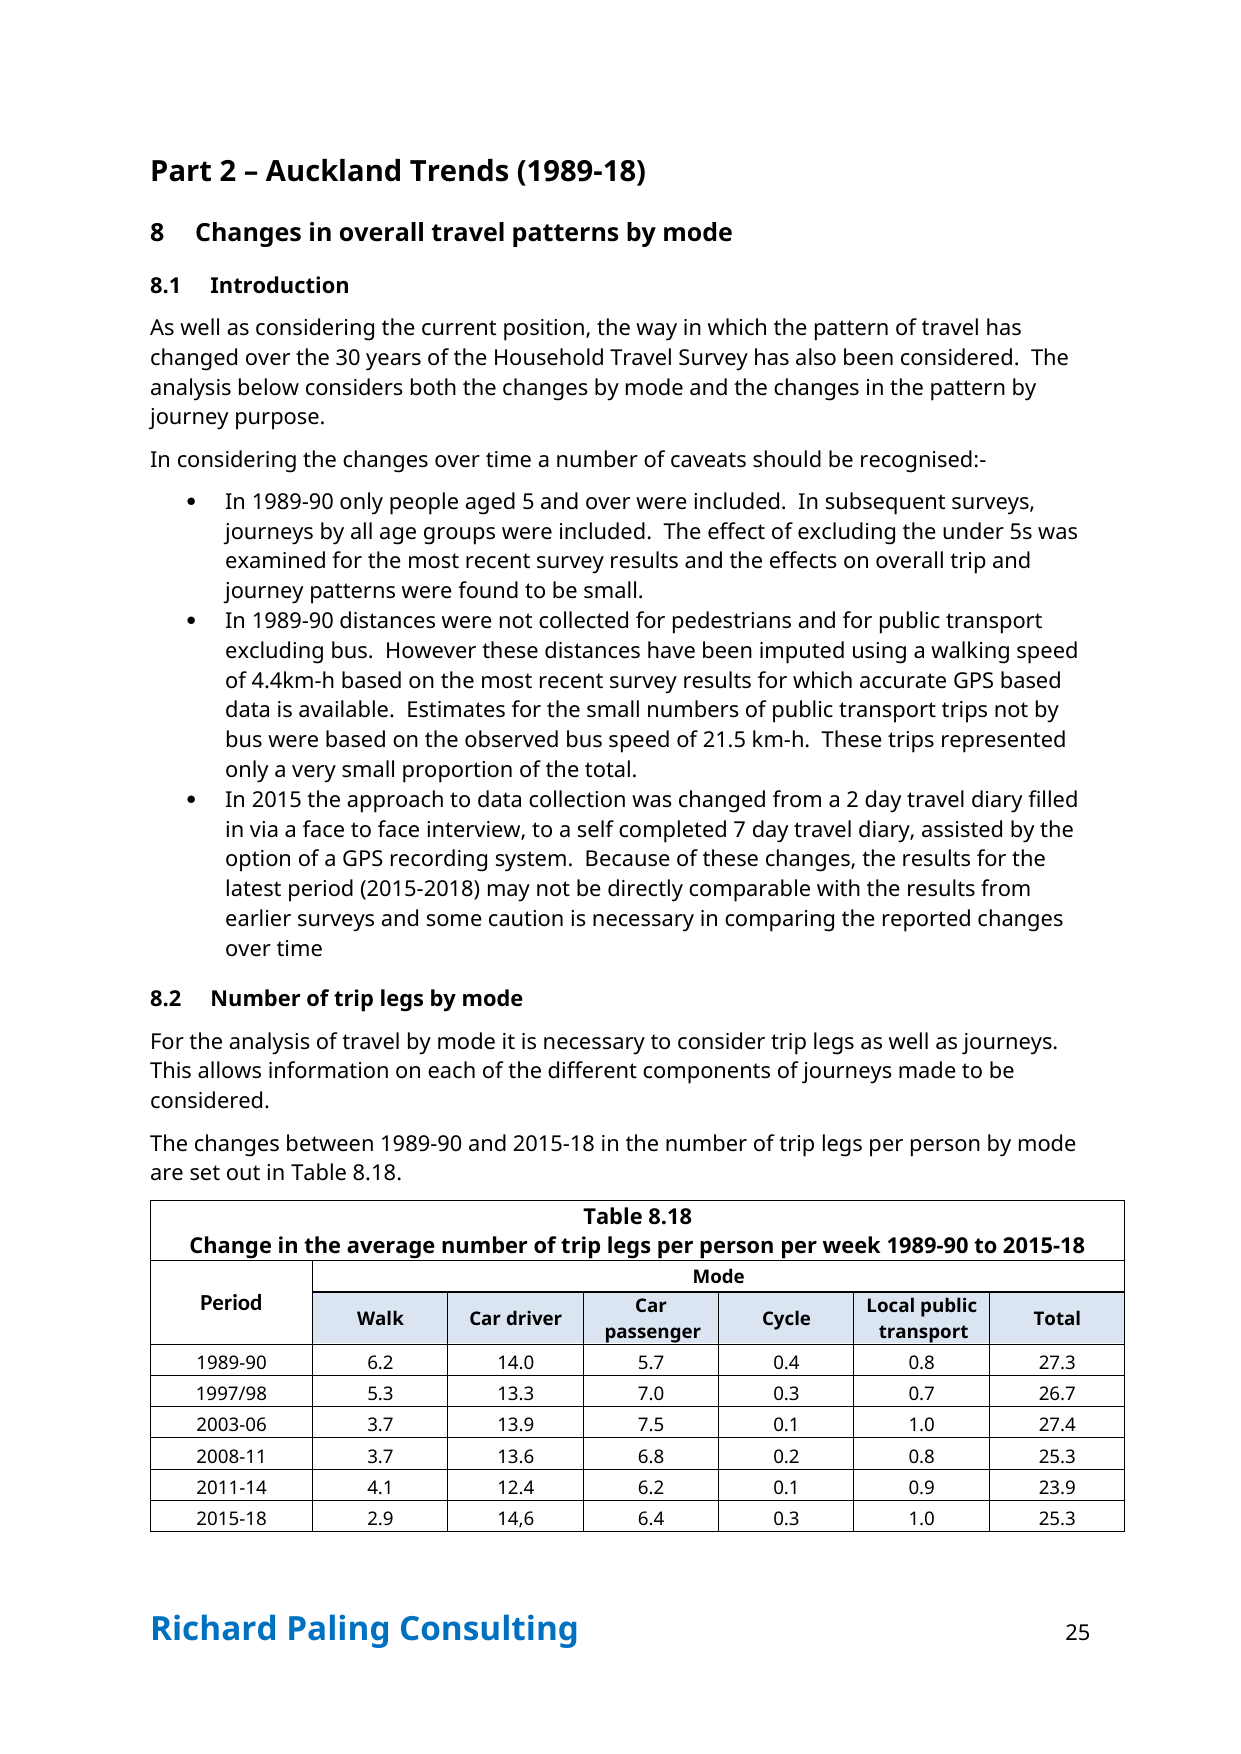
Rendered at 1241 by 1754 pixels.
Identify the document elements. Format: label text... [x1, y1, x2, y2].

table_cell 25.3 [990, 1438, 1124, 1468]
table_cell 7.5 [584, 1407, 718, 1437]
subtitle Introduction [150, 269, 1090, 299]
list In 1989-90 distances were not collected for pedestrians and for public transport excluding bus. However these distances have been imputed using a walking speed of 4.4km-h based on the most recent survey results for which accurate GPS based data is available. Estimates for the small numbers of public transport trips not by bus were based on the observed bus speed of 21.5 km-h. These trips represented only a very small proportion of the total. [187, 605, 1090, 784]
table_cell Cycle [719, 1293, 853, 1343]
table_cell 1997/98 [151, 1376, 312, 1406]
table_cell 0.9 [854, 1470, 989, 1500]
table_cell Total [990, 1293, 1124, 1343]
table_cell 27.3 [990, 1345, 1124, 1375]
table_cell Period [151, 1261, 312, 1343]
table_cell 6.2 [313, 1345, 447, 1375]
table_cell 2008-11 [151, 1438, 312, 1468]
table_cell 3.7 [313, 1407, 447, 1437]
table_cell 0.2 [719, 1438, 853, 1468]
table_cell Car driver [448, 1293, 583, 1343]
table_cell 0.3 [719, 1376, 853, 1406]
table_cell Mode [313, 1261, 1124, 1291]
table_cell 6.4 [584, 1501, 718, 1531]
table_cell 0.1 [719, 1470, 853, 1500]
table_cell 2011-14 [151, 1470, 312, 1500]
text In considering the changes over time a number of caveats should be recognised:- [150, 443, 1090, 473]
table_cell 13.9 [448, 1407, 583, 1437]
table_cell Local public transport [854, 1293, 989, 1343]
table_cell 5.3 [313, 1376, 447, 1406]
table_cell 26.7 [990, 1376, 1124, 1406]
table_cell 14,6 [448, 1501, 583, 1531]
table_cell 2015-18 [151, 1501, 312, 1531]
subtitle Number of trip legs by mode [150, 983, 1090, 1013]
table_cell 1.0 [854, 1407, 989, 1437]
table_cell 27.4 [990, 1407, 1124, 1437]
table_cell 13.3 [448, 1376, 583, 1406]
table_cell 6.2 [584, 1470, 718, 1500]
text For the analysis of travel by mode it is necessary to consider trip legs as well as journeys. This allows information on each of the different components of journeys made to be considered. [150, 1026, 1090, 1115]
table_cell 1.0 [854, 1501, 989, 1531]
table_cell Car passenger [584, 1293, 718, 1343]
table_cell 14.0 [448, 1345, 583, 1375]
table_cell 2.9 [313, 1501, 447, 1531]
list In 2015 the approach to data collection was changed from a 2 day travel diary filled in via a face to face interview, to a self completed 7 day travel diary, assisted by the option of a GPS recording system. Because of these changes, the results for the latest period (2015-2018) may not be directly comparable with the results from earlier surveys and some caution is necessary in comparing the reported changes over time [187, 784, 1090, 962]
table_cell 0.7 [854, 1376, 989, 1406]
list In 1989-90 only people aged 5 and over were included. In subsequent surveys, journeys by all age groups were included. The effect of excluding the under 5s was examined for the most recent survey results and the effects on overall trip and journey patterns were found to be small. [187, 486, 1090, 605]
table_cell 0.8 [854, 1345, 989, 1375]
table_cell 0.4 [719, 1345, 853, 1375]
table_cell 25.3 [990, 1501, 1124, 1531]
subtitle Changes in overall travel patterns by mode [150, 215, 1090, 249]
table_cell 23.9 [990, 1470, 1124, 1500]
table_cell 1989-90 [151, 1345, 312, 1375]
table_cell 0.3 [719, 1501, 853, 1531]
table_cell 6.8 [584, 1438, 718, 1468]
text Part 2 – Auckland Trends (1989-18) [150, 150, 1090, 190]
text As well as considering the current position, the way in which the pattern of travel has changed over the 30 years of the Household Travel Survey has also been considered. The analysis below considers both the changes by mode and the changes in the pattern by journey purpose. [150, 312, 1090, 431]
table_header Table 8.1 Change in the average number of trip legs per person per week 1989-90 to 2015-18 [151, 1201, 1124, 1260]
table_cell 3.7 [313, 1438, 447, 1468]
table_cell 0.1 [719, 1407, 853, 1437]
table_cell 13.6 [448, 1438, 583, 1468]
table_cell 2003-06 [151, 1407, 312, 1437]
table_cell 0.8 [854, 1438, 989, 1468]
table_cell 5.7 [584, 1345, 718, 1375]
table_cell Walk [313, 1293, 447, 1343]
table_cell 4.1 [313, 1470, 447, 1500]
table_cell 7.0 [584, 1376, 718, 1406]
table_cell 12.4 [448, 1470, 583, 1500]
